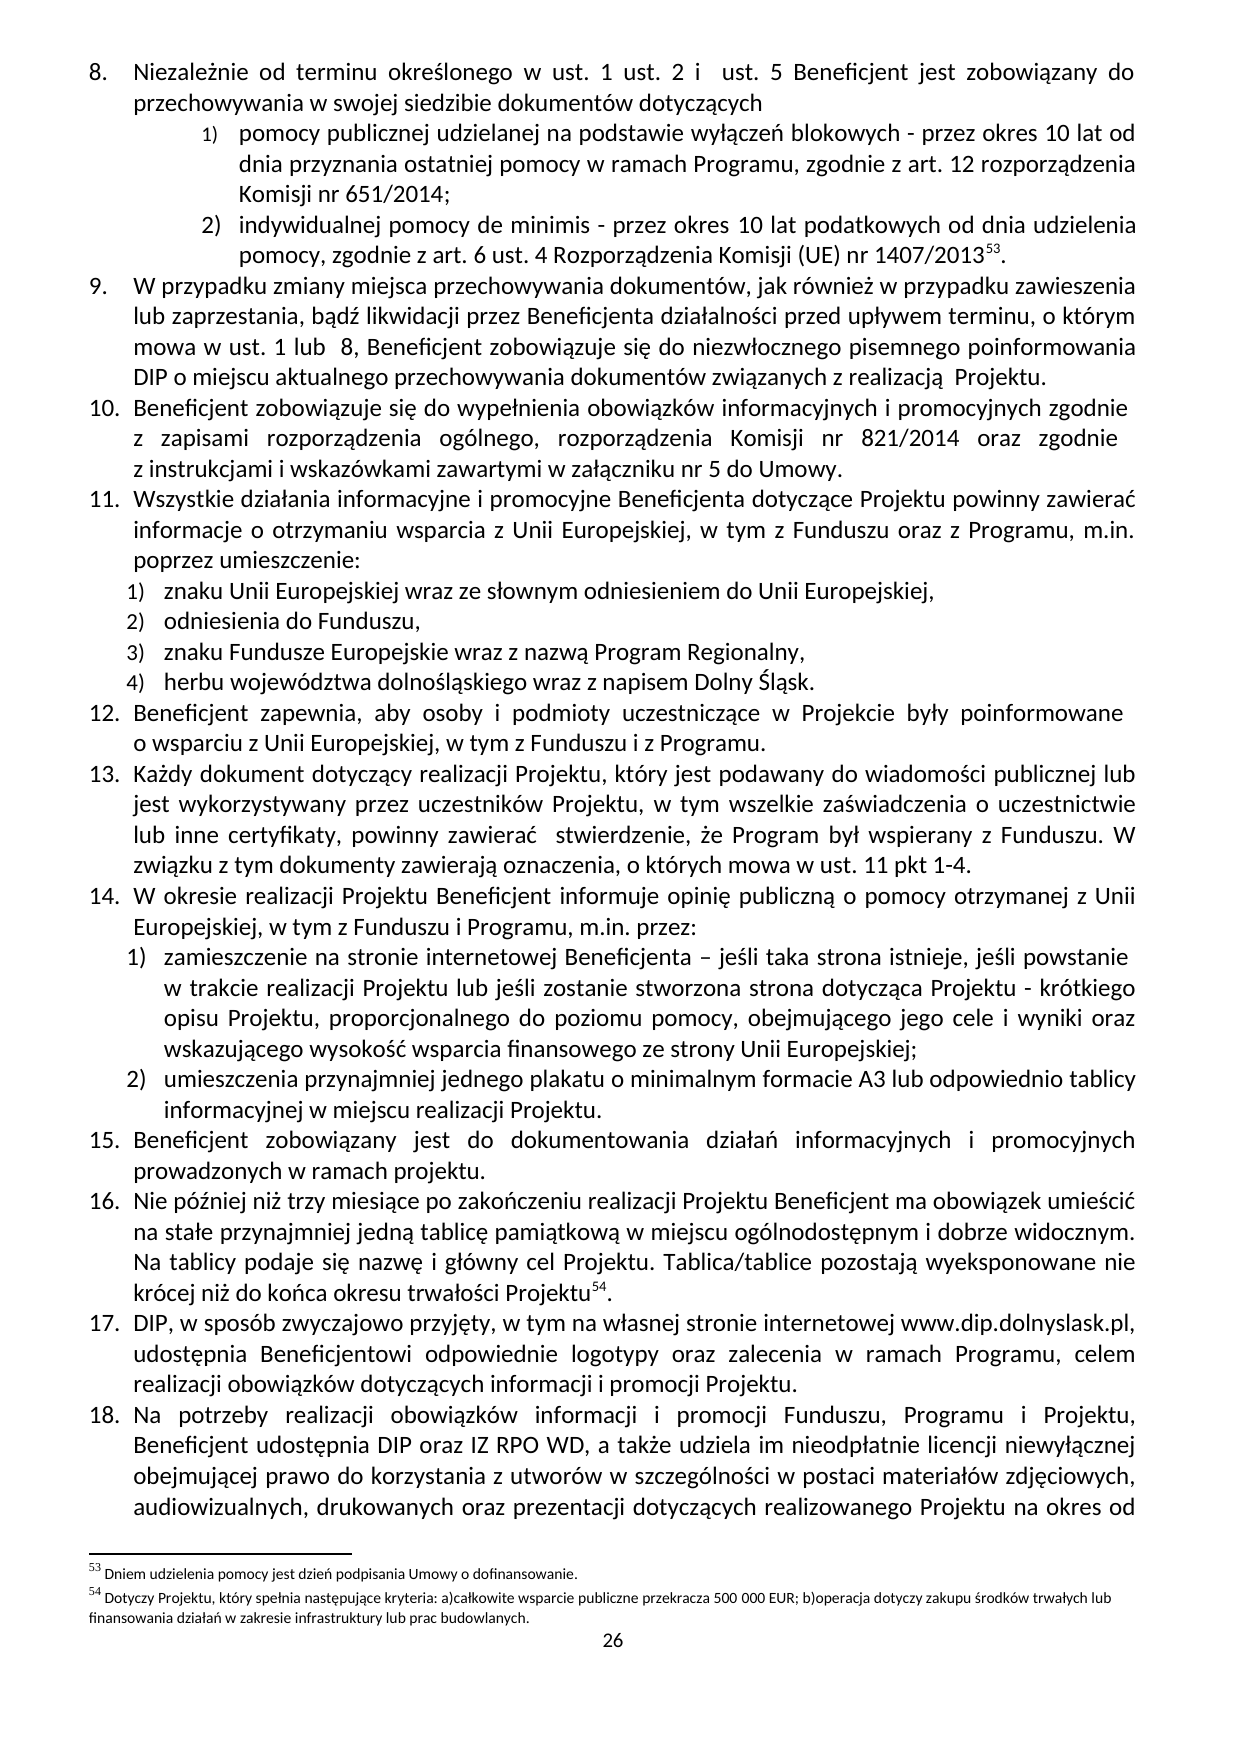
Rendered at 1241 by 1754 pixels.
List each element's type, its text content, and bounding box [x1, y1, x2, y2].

list odniesienia do Funduszu, [126, 606, 1107, 636]
list znaku Fundusze Europejskie wraz z nazwą Program Regionalny, [126, 636, 1107, 667]
list znaku Unii Europejskiej wraz ze słownym odniesieniem do Unii Europejskiej, [126, 575, 1107, 606]
list Beneficjent zapewnia, aby osoby i podmioty uczestniczące w Projekcie były poinformowane o wsparciu z Unii Europejskiej, w tym z Funduszu i z Programu. [89, 697, 1137, 758]
list Każdy dokument dotyczący realizacji Projektu, który jest podawany do wiadomości publicznej lub jest wykorzystywany przez uczestników Projektu, w tym wszelkie zaświadczenia o uczestnictwie lub inne certyfikaty, powinny zawierać stwierdzenie, że Program był wspierany z Funduszu. W związku z tym dokumenty zawierają oznaczenia, o których mowa w ust. 11 pkt 1-4. [89, 758, 1137, 880]
list Nie później niż trzy miesiące po zakończeniu realizacji Projektu Beneficjent ma obowiązek umieścić na stałe przynajmniej jedną tablicę pamiątkową w miejscu ogólnodostępnym i dobrze widocznym. Na tablicy podaje się nazwę i główny cel Projektu. Tablica/tablice pozostają wyeksponowane nie krócej niż do końca okresu trwałości Projektu. [89, 1185, 1137, 1307]
list umieszczenia przynajmniej jednego plakatu o minimalnym formacie A3 lub odpowiednio tablicy informacyjnej w miejscu realizacji Projektu. [126, 1063, 1137, 1124]
list herbu województwa dolnośląskiego wraz z napisem Dolny Śląsk. [126, 667, 1107, 697]
list W okresie realizacji Projektu Beneficjent informuje opinię publiczną o pomocy otrzymanej z Unii Europejskiej, w tym z Funduszu i Programu, m.in. przez: [89, 880, 1137, 941]
list pomocy publicznej udzielanej na podstawie wyłączeń blokowych - przez okres 10 lat od dnia przyznania ostatniej pomocy w ramach Programu, zgodnie z art. 12 rozporządzenia Komisji nr 651/2014; [201, 117, 1137, 209]
list Beneficjent zobowiązuje się do wypełnienia obowiązków informacyjnych i promocyjnych zgodnie z zapisami rozporządzenia ogólnego, rozporządzenia Komisji nr 821/2014 oraz zgodnie z instrukcjami i wskazówkami zawartymi w załączniku nr 5 do Umowy. [89, 392, 1137, 483]
list zamieszczenie na stronie internetowej Beneficjenta – jeśli taka strona istnieje, jeśli powstanie w trakcie realizacji Projektu lub jeśli zostanie stworzona strona dotycząca Projektu - krótkiego opisu Projektu, proporcjonalnego do poziomu pomocy, obejmującego jego cele i wyniki oraz wskazującego wysokość wsparcia finansowego ze strony Unii Europejskiej; [126, 941, 1137, 1063]
list Beneficjent zobowiązany jest do dokumentowania działań informacyjnych i promocyjnych prowadzonych w ramach projektu. [89, 1124, 1137, 1185]
list DIP, w sposób zwyczajowo przyjęty, w tym na własnej stronie internetowej www.dip.dolnyslask.pl, udostępnia Beneficjentowi odpowiednie logotypy oraz zalecenia w ramach Programu, celem realizacji obowiązków dotyczących informacji i promocji Projektu. [89, 1307, 1137, 1399]
list indywidualnej pomocy de minimis - przez okres 10 lat podatkowych od dnia udzielenia pomocy, zgodnie z art. 6 ust. 4 Rozporządzenia Komisji (UE) nr 1407/2013. [201, 209, 1137, 270]
list Wszystkie działania informacyjne i promocyjne Beneficjenta dotyczące Projektu powinny zawierać informacje o otrzymaniu wsparcia z Unii Europejskiej, w tym z Funduszu oraz z Programu, m.in. poprzez umieszczenie: [89, 483, 1137, 575]
list W przypadku zmiany miejsca przechowywania dokumentów, jak również w przypadku zawieszenia lub zaprzestania, bądź likwidacji przez Beneficjenta działalności przed upływem terminu, o którym mowa w ust. 1 lub 8, Beneficjent zobowiązuje się do niezwłocznego pisemnego poinformowania DIP o miejscu aktualnego przechowywania dokumentów związanych z realizacją Projektu. [89, 270, 1137, 392]
list Niezależnie od terminu określonego w ust. 1 ust. 2 i ust. 5 Beneficjent jest zobowiązany do przechowywania w swojej siedzibie dokumentów dotyczących [89, 56, 1137, 117]
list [89, 1399, 1137, 1521]
